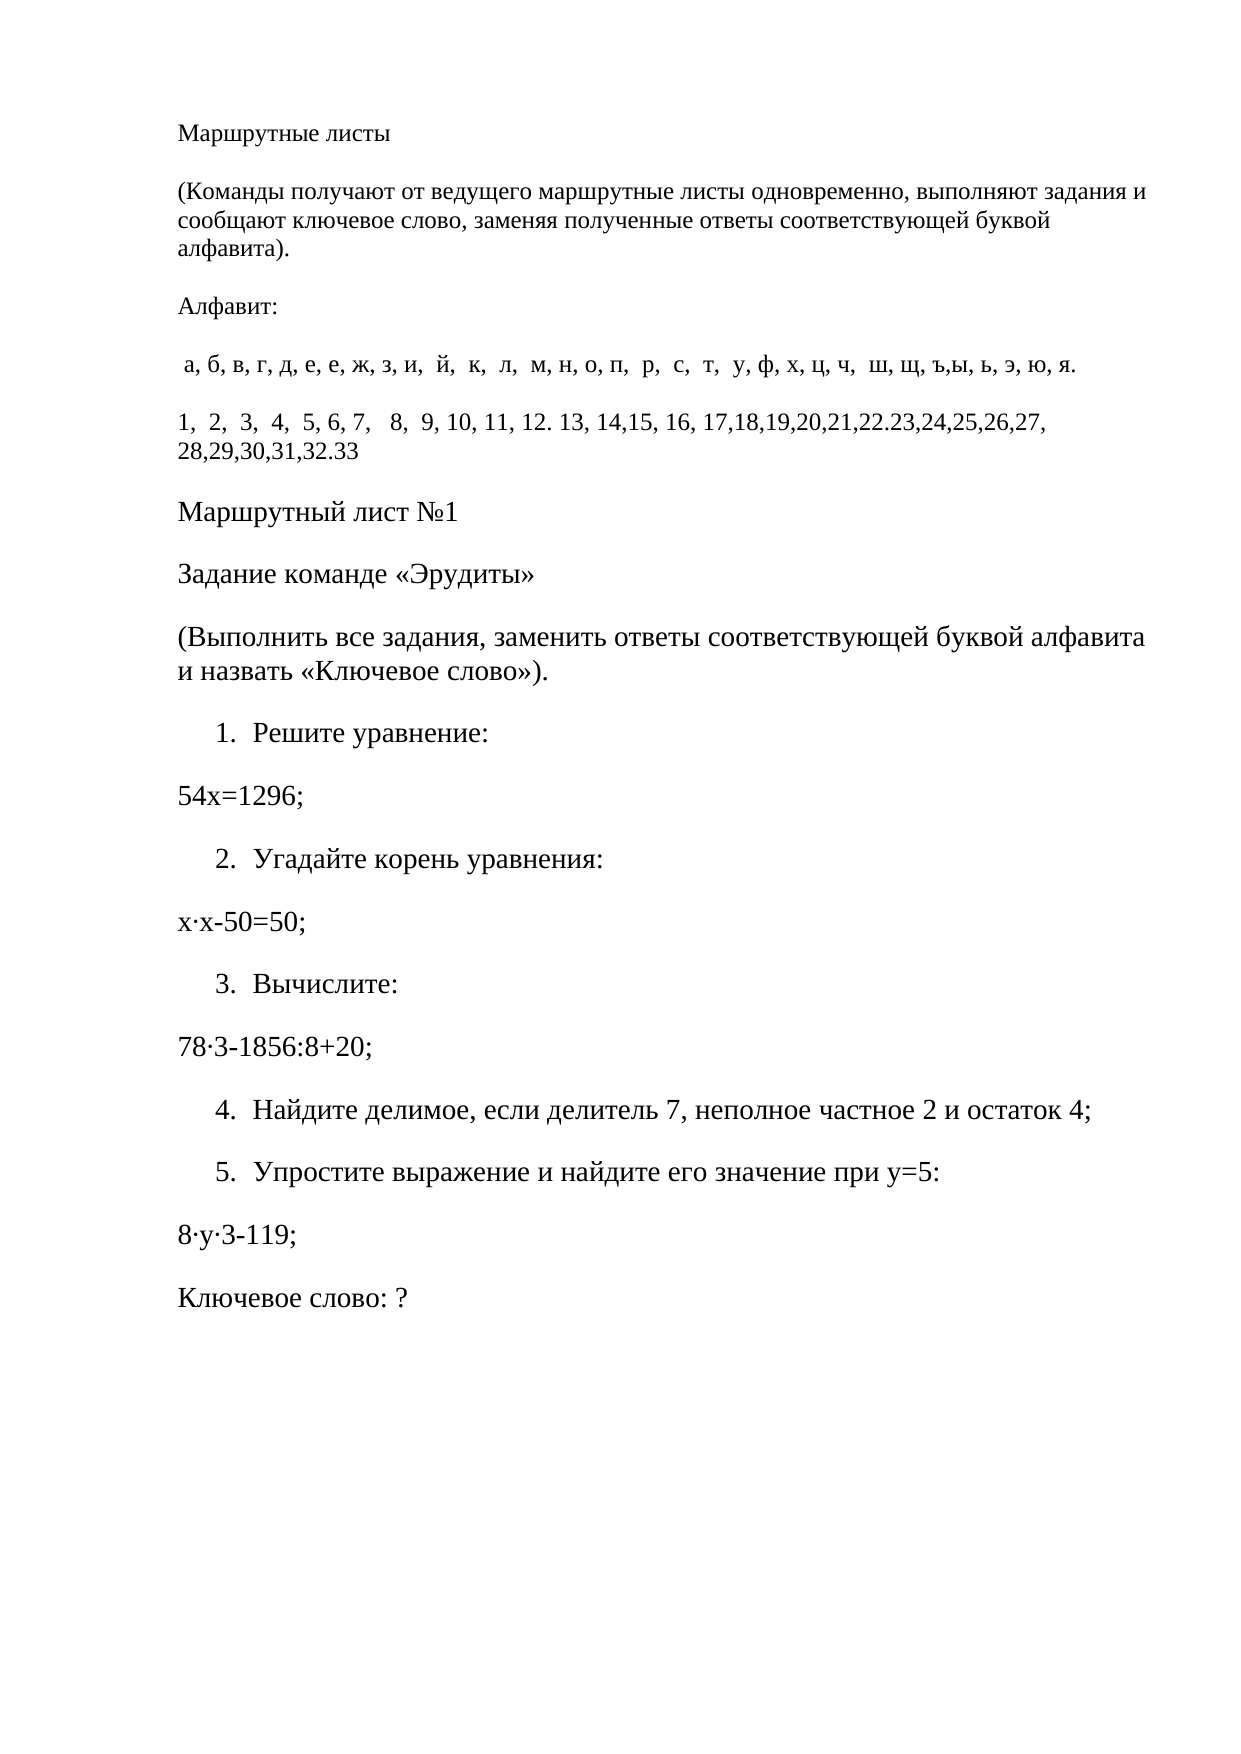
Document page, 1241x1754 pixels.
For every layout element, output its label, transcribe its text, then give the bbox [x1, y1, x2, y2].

text (Выполнить все задания, заменить ответы соответствующей буквой алфавита и назвать «Ключевое слово»). [177, 619, 1152, 686]
text х∙х-50=50; [177, 904, 1152, 937]
list Вычислите: [215, 966, 1152, 1000]
list Упростите выражение и найдите его значение при у=5: [215, 1154, 1152, 1188]
text Алфавит: [177, 291, 1152, 320]
text Задание команде «Эрудиты» [177, 557, 1152, 590]
text Ключевое слово: ? [177, 1280, 1152, 1313]
list Угадайте корень уравнения: [215, 841, 1152, 874]
text Маршрутные листы [177, 118, 1152, 147]
list Решите уравнение: [215, 716, 1152, 749]
text 8∙у∙3-119; [177, 1217, 1152, 1251]
text а, б, в, г, д, е, е, ж, з, и, й, к, л, м, н, о, п, р, с, т, у, ф, х, ц, ч, ш, щ, ъ,ы, ь, э, ю, я. [177, 349, 1152, 378]
text (Команды получают от ведущего маршрутные листы одновременно, выполняют задания и сообщают ключевое слово, заменяя полученные ответы соответствующей буквой алфавита). [177, 176, 1152, 262]
text 1, 2, 3, 4, 5, 6, 7, 8, 9, 10, 11, 12. 13, 14,15, 16, 17,18,19,20,21,22.23,24,25,26,27, 28,29,30,31,32.33 [177, 407, 1152, 465]
list Найдите делимое, если делитель 7, неполное частное 2 и остаток 4; [215, 1092, 1152, 1125]
text Маршрутный лист №1 [177, 494, 1152, 527]
text 54х=1296; [177, 778, 1152, 812]
text 78∙3-1856:8+20; [177, 1029, 1152, 1063]
